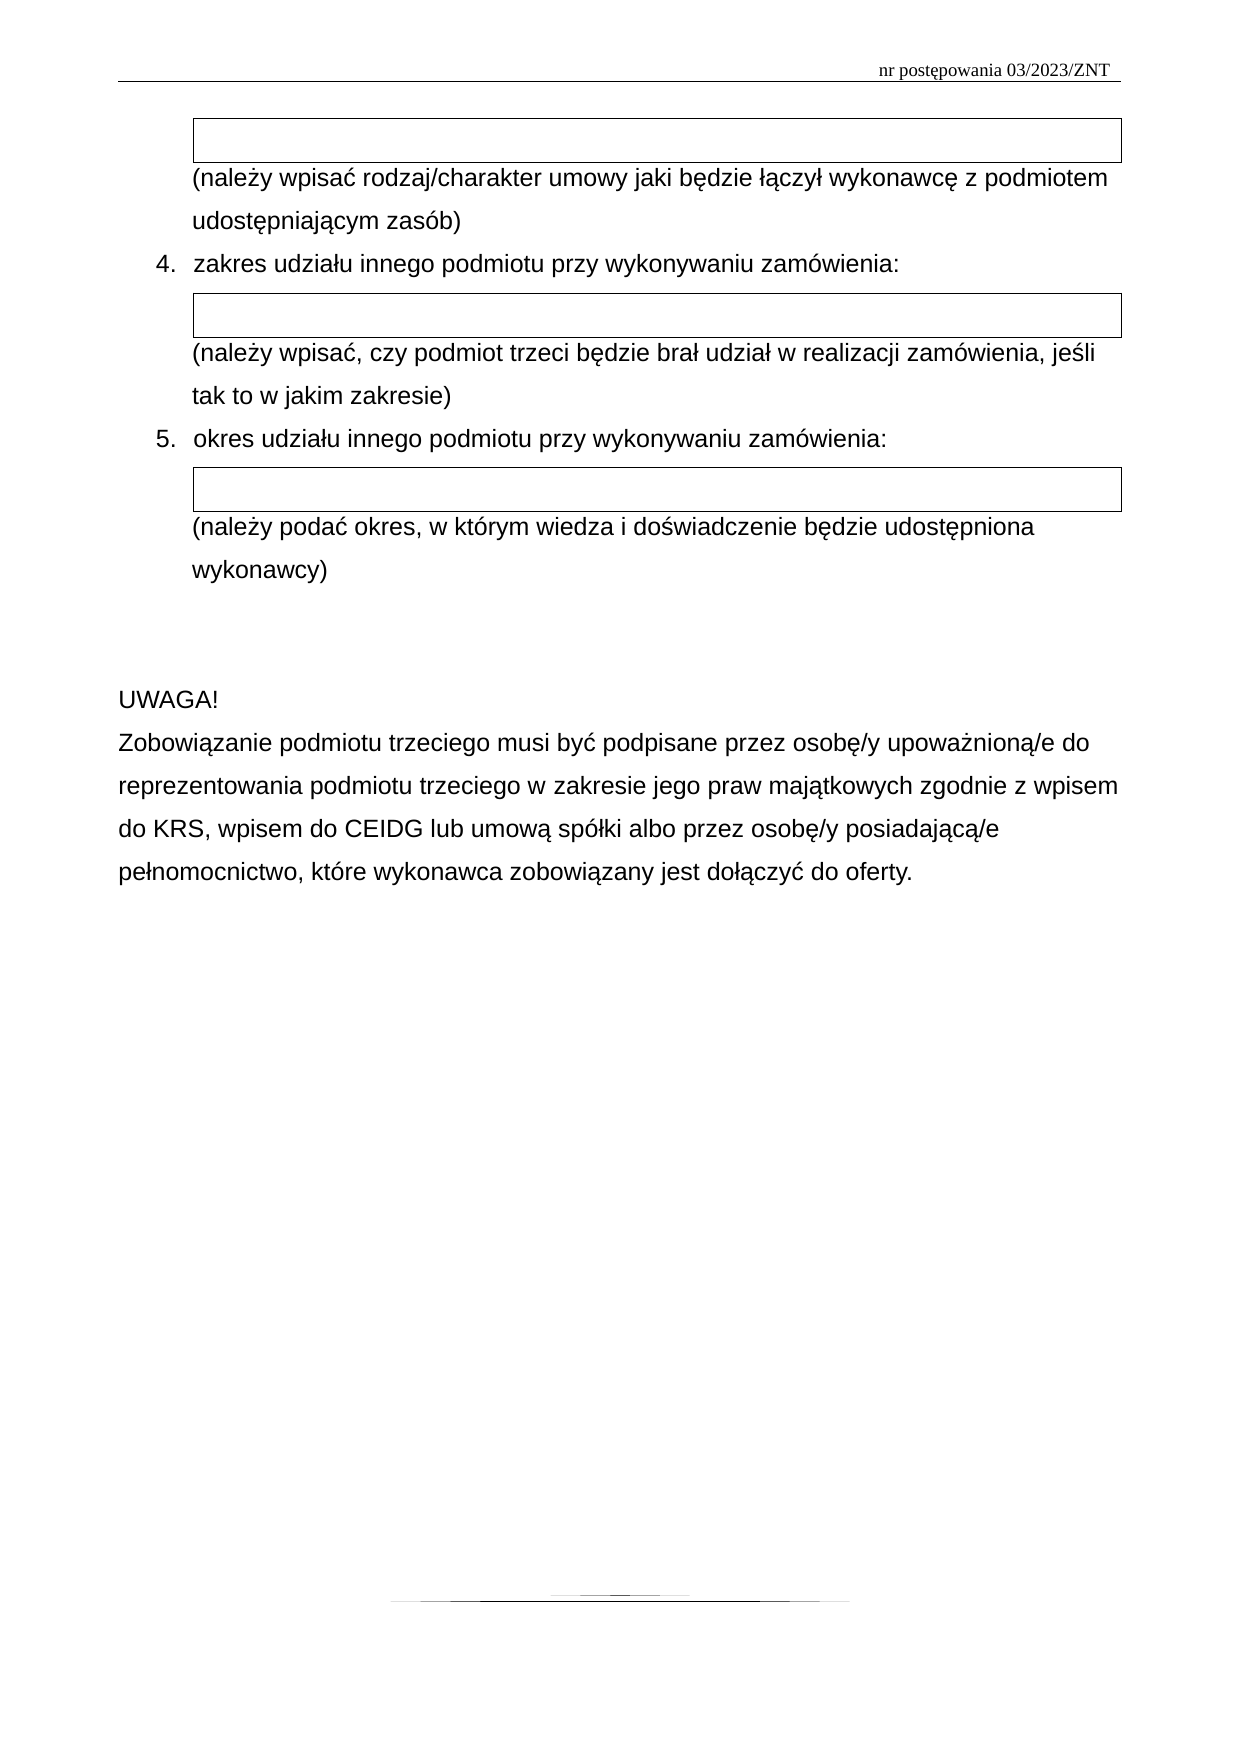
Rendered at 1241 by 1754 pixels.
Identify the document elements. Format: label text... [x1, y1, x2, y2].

table_header [194, 119, 1121, 162]
text Zobowiązanie podmiotu trzeciego musi być podpisane przez osobę/y upoważnioną/e do reprezentowania podmiotu trzeciego w zakresie jego praw majątkowych zgodnie z wpisem do KRS, wpisem do CEIDG lub umową spółki albo przez osobę/y posiadającą/e pełnomocnictwo, które wykonawca zobowiązany jest dołączyć do oferty. [118, 728, 1122, 886]
table_header [194, 468, 1121, 511]
text UWAGA! [118, 685, 1122, 713]
table_header [194, 294, 1121, 337]
list okres udziału innego podmiotu przy wykonywaniu zamówienia: [156, 424, 1122, 453]
list zakres udziału innego podmiotu przy wykonywaniu zamówienia: [156, 249, 1122, 278]
text (należy wpisać rodzaj/charakter umowy jaki będzie łączył wykonawcę z podmiotem udostępniającym zasób) [192, 163, 1122, 235]
text (należy podać okres, w którym wiedza i doświadczenie będzie udostępniona wykonawcy) [192, 512, 1122, 584]
text (należy wpisać, czy podmiot trzeci będzie brał udział w realizacji zamówienia, jeśli tak to w jakim zakresie) [192, 338, 1122, 409]
